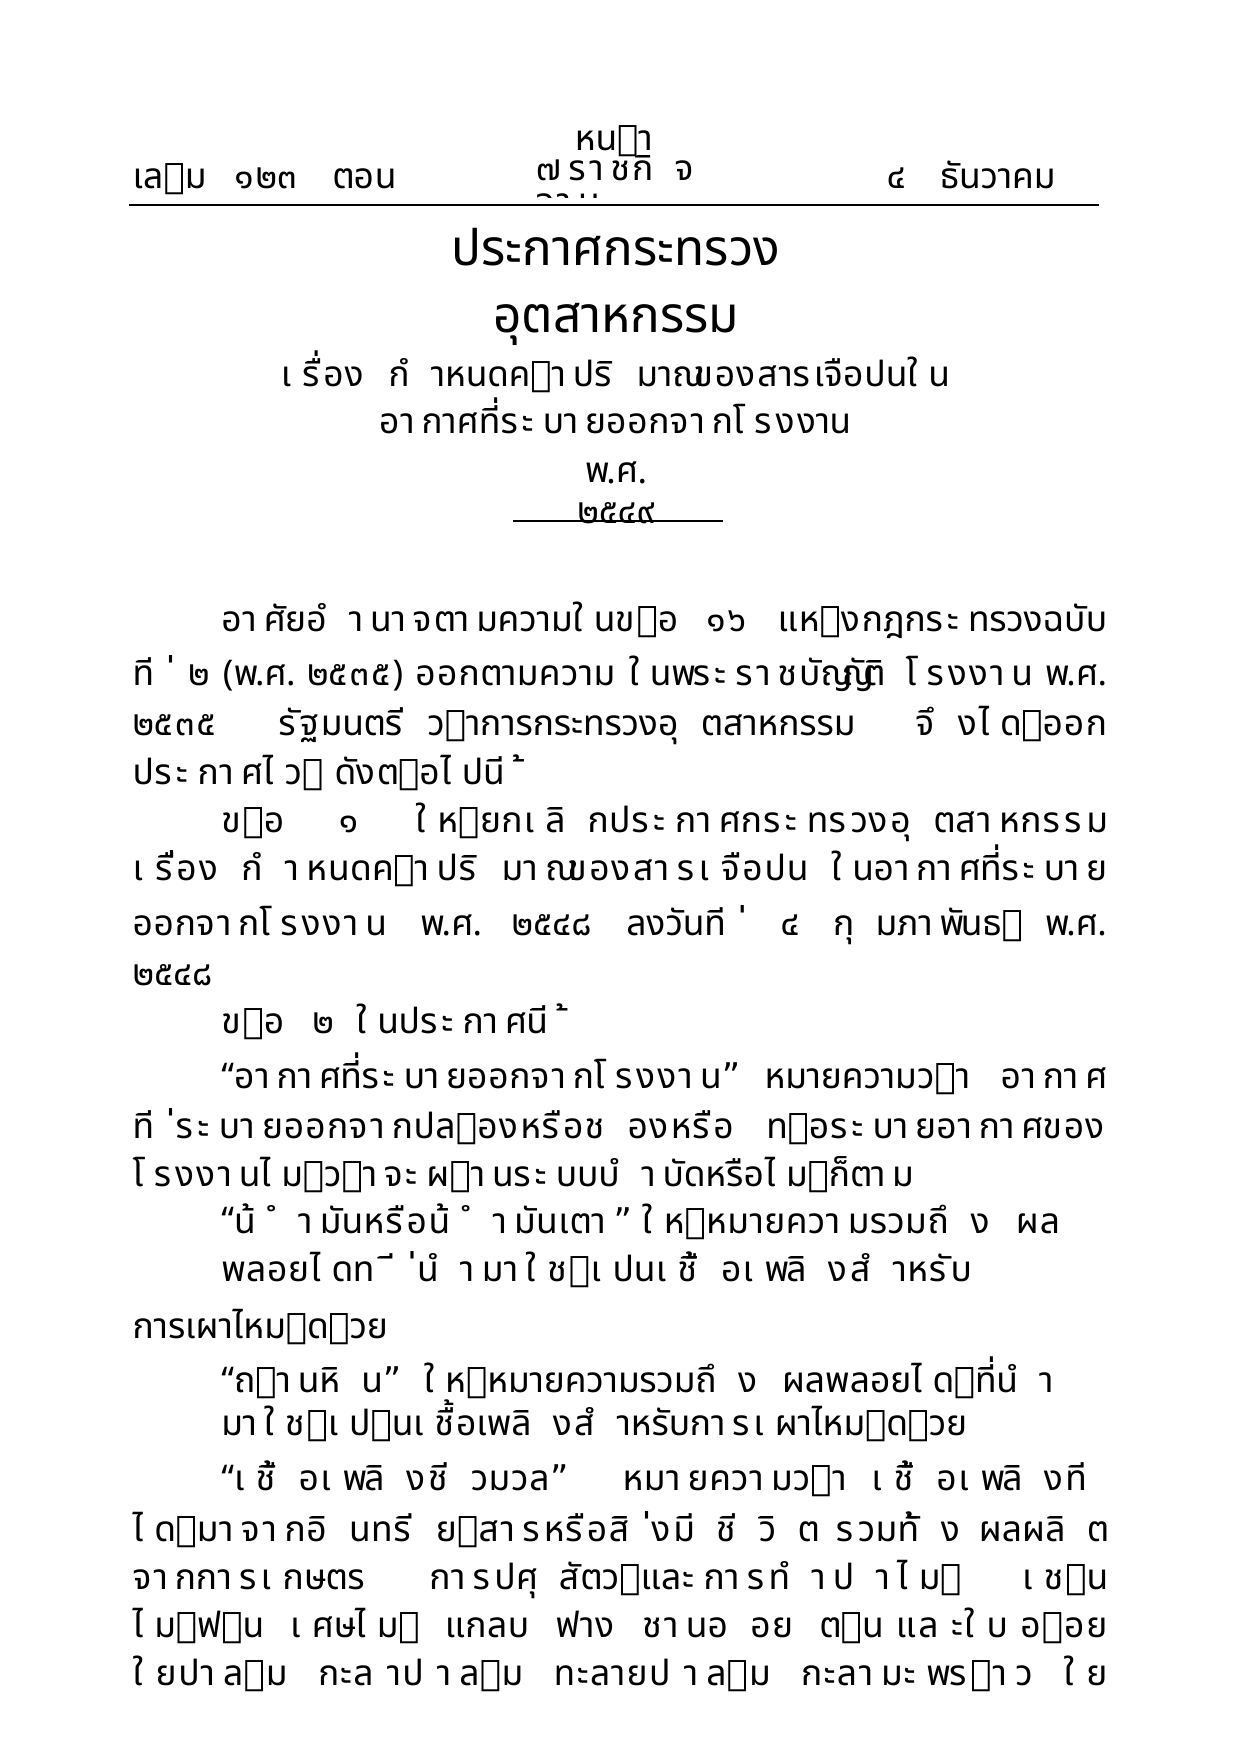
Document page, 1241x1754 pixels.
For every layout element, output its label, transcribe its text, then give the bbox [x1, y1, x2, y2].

text “น้ํามันหรือน้ํามันเตา” ใหหมายความรวมถึง ผลพลอยไดที่นํามาใชเปนเชื้อเพลิงสําหรับ [221, 1202, 1115, 1297]
text ประกาศกระทรวงอุตสาหกรรม [402, 221, 829, 354]
text พ.ศ. ๒๕๔๙ [547, 449, 684, 531]
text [132, 1453, 1108, 1694]
text ขอ ๒ ในประกาศนี้ [221, 1001, 1115, 1042]
text เรื่อง กําหนดคาปริมาณของสารเจือปนในอากาศที่ระบายออกจากโรงงาน [268, 354, 962, 449]
text “อากาศที่ระบายออกจากโรงงาน” หมายความวา อากาศที่ระบายออกจากปลองหรือชองหรือ ทอระบายอากาศของโรงงานไมวาจะผานระบบบําบัดหรือไมก็ตาม [132, 1050, 1106, 1195]
text อาศัยอํานาจตามความในขอ ๑๖ แหงกฎกระทรวงฉบับที่ ๒ (พ.ศ. ๒๕๓๕) ออกตามความ ในพระราชบัญญัติโรงงาน พ.ศ. ๒๕๓๕ รัฐมนตรีวาการกระทรวงอุตสาหกรรม จึงไดออกประกาศไว ดังตอไปนี้ [132, 598, 1107, 792]
text ขอ ๑ ใหยกเลิกประกาศกระทรวงอุตสาหกรรม เรื่อง กําหนดคาปริมาณของสารเจือปน ในอากาศที่ระบายออกจากโรงงาน พ.ศ. ๒๕๔๘ ลงวันที่ ๔ กุมภาพันธ พ.ศ. ๒๕๔๘ [132, 799, 1107, 994]
text การเผาไหมดวย [132, 1305, 1115, 1347]
text “ถานหิน” ใหหมายความรวมถึง ผลพลอยไดที่นํามาใชเปนเชื้อเพลิงสําหรับการเผาไหมดวย [221, 1355, 1115, 1444]
